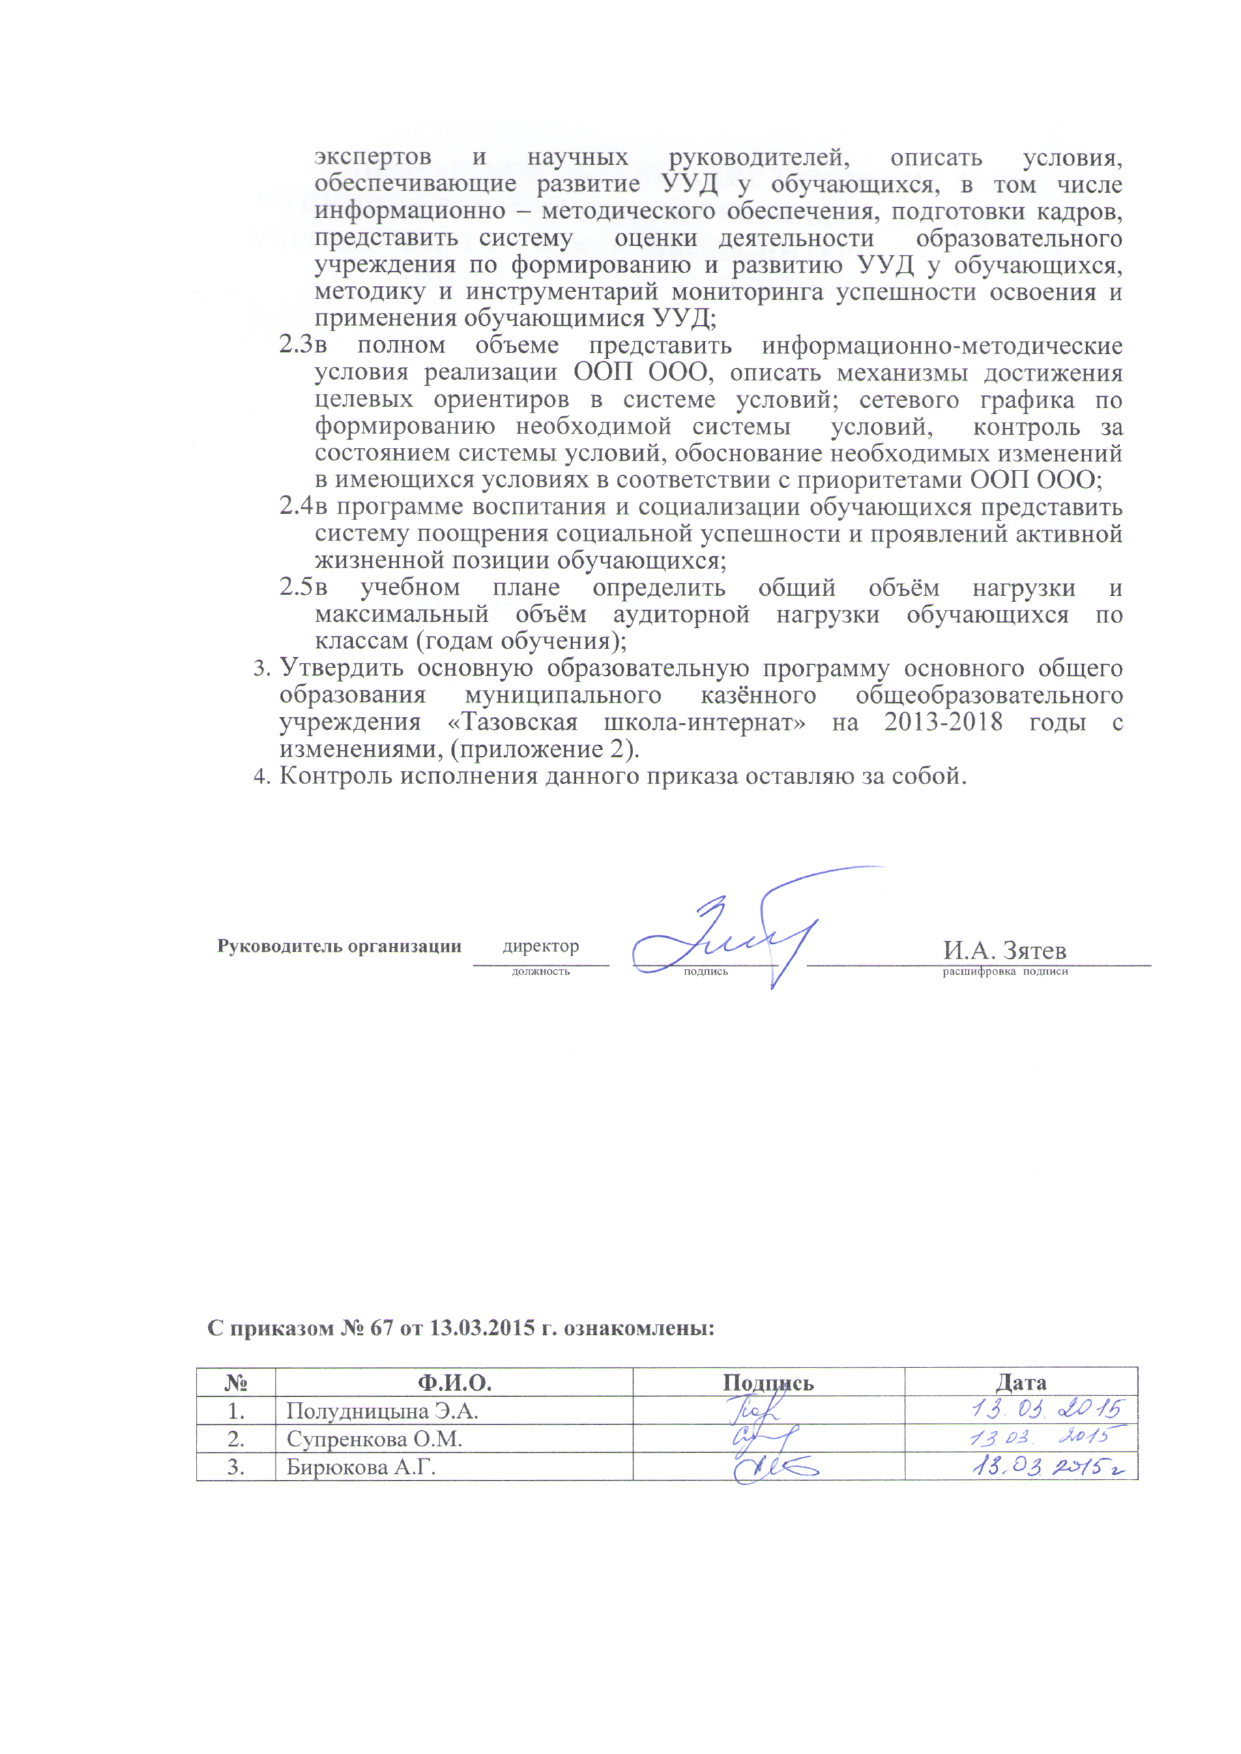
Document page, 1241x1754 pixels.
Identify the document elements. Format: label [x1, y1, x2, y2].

picture [177, 118, 1152, 1492]
